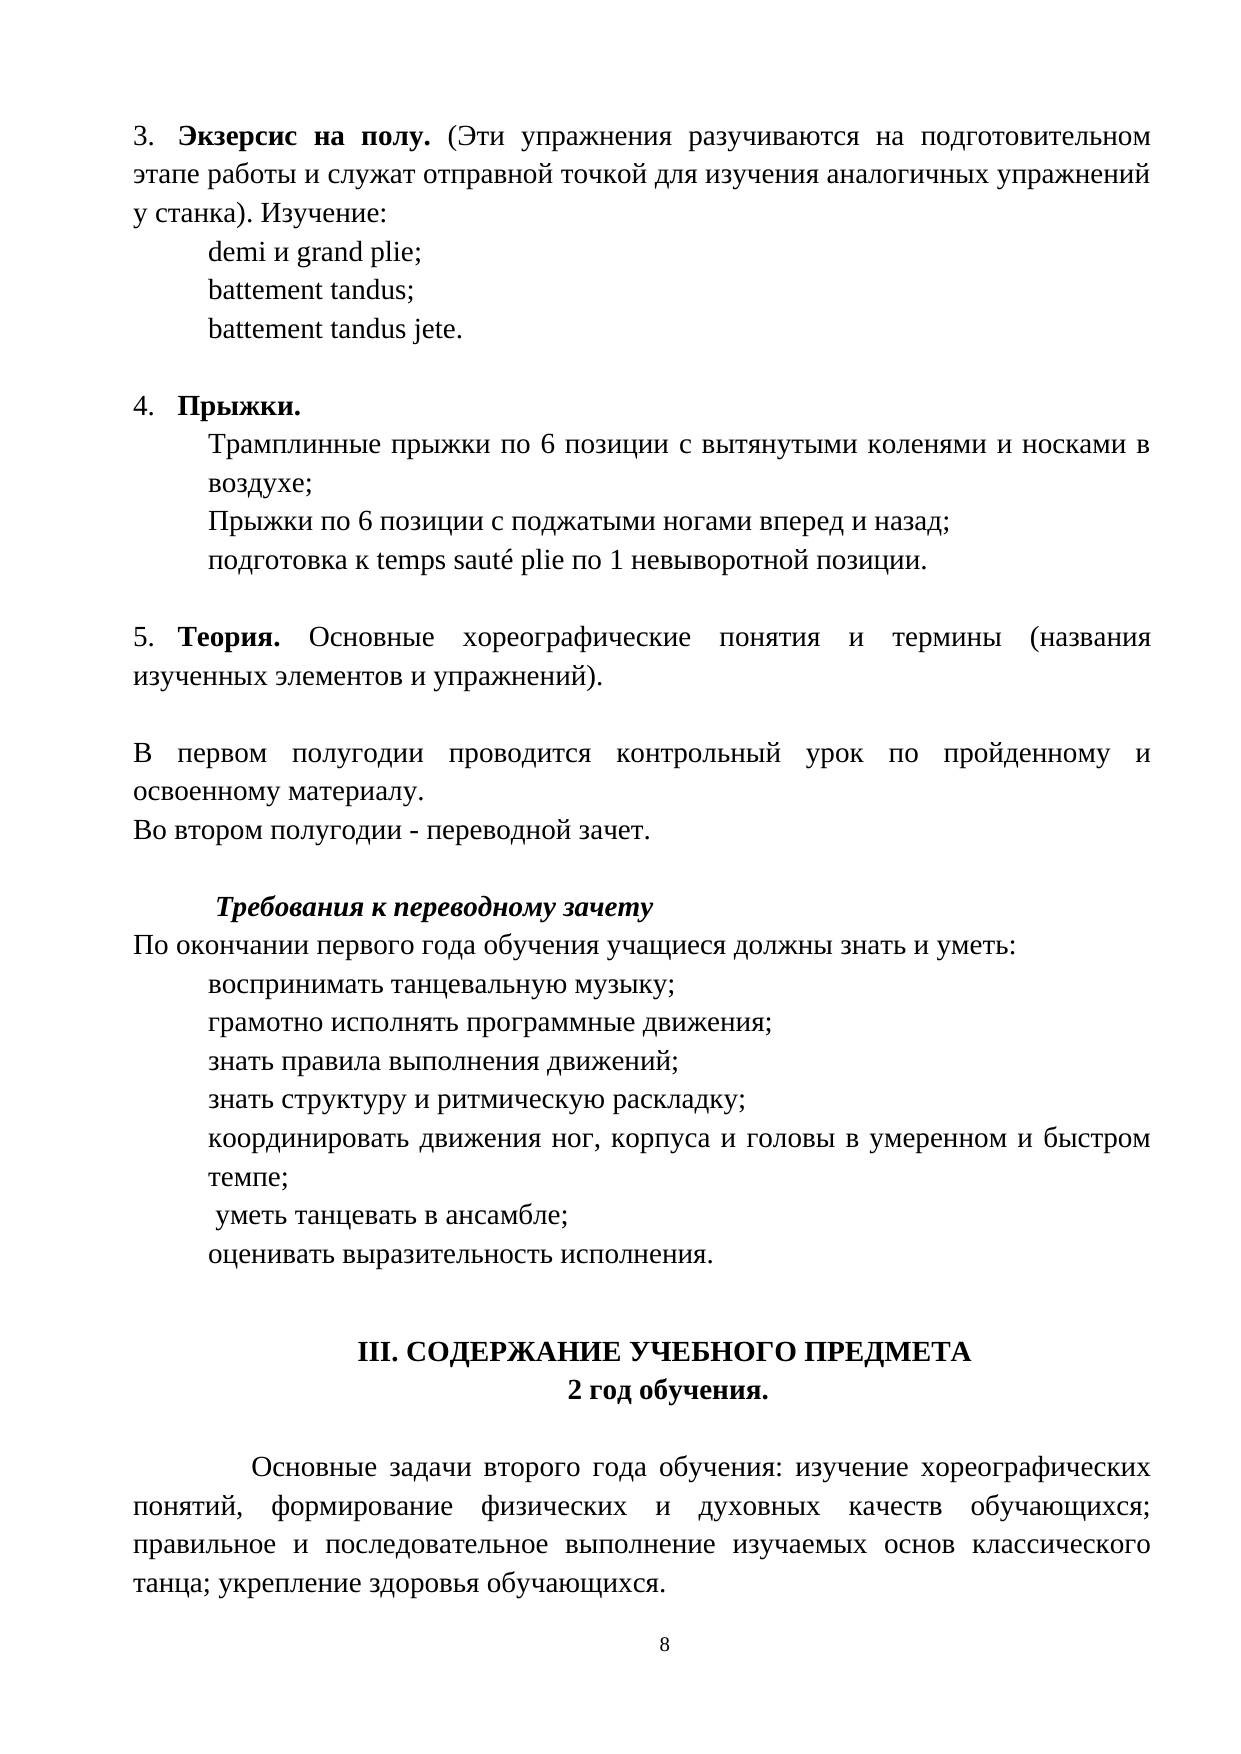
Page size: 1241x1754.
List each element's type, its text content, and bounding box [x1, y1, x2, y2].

list Требования к переводному зачету [133, 889, 1152, 922]
text В первом полугодии проводится контрольный урок по пройденному и освоенному материалу. [133, 735, 1152, 807]
list воспринимать танцевальную музыку; [208, 966, 1152, 999]
list знать структуру и ритмическую раскладку; [208, 1082, 1152, 1115]
text 2 год обучения. [177, 1372, 1152, 1406]
list Трамплинные прыжки по 6 позиции с вытянутыми коленями и носками в воздухе; [208, 426, 1152, 498]
list Экзерсис на полу. (Эти упражнения разучиваются на подготовительном этапе работы и служат отправной точкой для изучения аналогичных упражнений у станка). Изучение: [133, 118, 1152, 229]
list знать правила выполнения движений; [208, 1043, 1152, 1077]
list Прыжки. [133, 388, 1152, 421]
list подготовка к temps sauté plie по 1 невыворотной позиции. [208, 542, 1152, 576]
list координировать движения ног, корпуса и головы в умеренном и быстром темпе; [208, 1120, 1152, 1192]
list demi и grand plie; [208, 234, 1152, 267]
list оценивать выразительность исполнения. [208, 1236, 1152, 1269]
list уметь танцевать в ансамбле; [208, 1197, 1152, 1231]
list По окончании первого года обучения учащиеся должны знать и уметь: [133, 927, 1152, 961]
list battement tandus; [208, 272, 1152, 306]
text Основные задачи второго года обучения: изучение хореографических понятий, формирование физических и духовных качеств обучающихся; правильное и последовательное выполнение изучаемых основ классического танца; укрепление здоровья обучающихся. [133, 1449, 1152, 1598]
list грамотно исполнять программные движения; [208, 1004, 1152, 1038]
text Во втором полугодии - переводной зачет. [133, 812, 1152, 845]
text III. СОДЕРЖАНИЕ УЧЕБНОГО ПРЕДМЕТА [177, 1334, 1152, 1367]
list battement tandus jete. [208, 311, 1152, 344]
list Теория. Основные хореографические понятия и термины (названия изученных элементов и упражнений). [133, 619, 1152, 691]
list Прыжки по 6 позиции с поджатыми ногами вперед и назад; [208, 503, 1152, 537]
